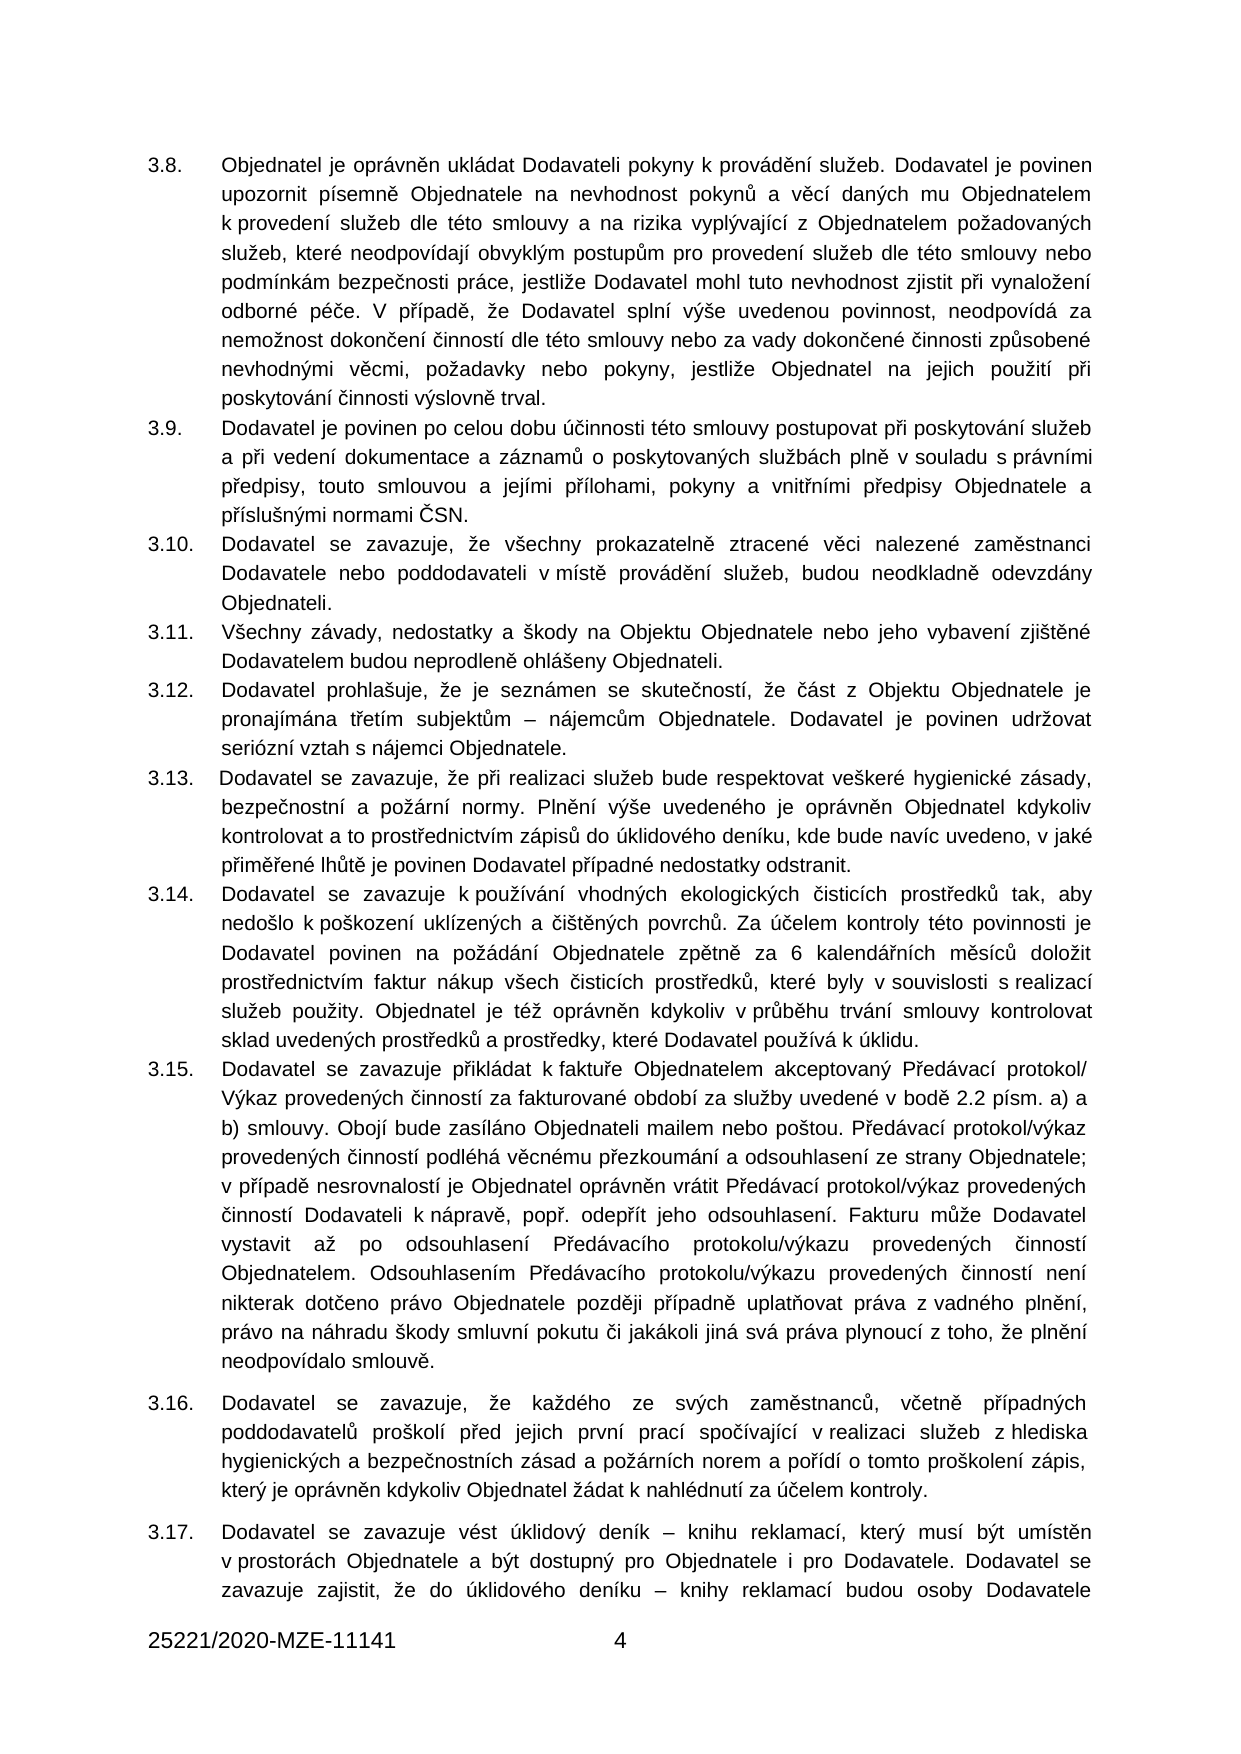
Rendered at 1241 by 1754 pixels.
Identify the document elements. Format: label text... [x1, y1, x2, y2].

text 3.11. Všechny závady, nedostatky a škody na Objektu Objednatele nebo jeho vybavení zjištěné Dodavatelem budou neprodleně ohlášeny Objednateli. [148, 614, 1092, 673]
text 3.9. Dodavatel je povinen po celou dobu účinnosti této smlouvy postupovat při poskytování služeb a při vedení dokumentace a záznamů o poskytovaných službách plně v souladu s právními předpisy, touto smlouvou a jejími přílohami, pokyny a vnitřními předpisy Objednatele a příslušnými normami ČSN. [148, 410, 1092, 527]
text 3.10. Dodavatel se zavazuje, že všechny prokazatelně ztracené věci nalezené zaměstnanci Dodavatele nebo poddodavateli v místě provádění služeb, budou neodkladně odevzdány Objednateli. [148, 527, 1092, 614]
text 3.13. Dodavatel se zavazuje, že při realizaci služeb bude respektovat veškeré hygienické zásady, bezpečnostní a požární normy. Plnění výše uvedeného je oprávněn Objednatel kdykoliv kontrolovat a to prostřednictvím zápisů do úklidového deníku, kde bude navíc uvedeno, v jaké přiměřené lhůtě je povinen Dodavatel případné nedostatky odstranit. [148, 760, 1092, 877]
text 3.12. Dodavatel prohlašuje, že je seznámen se skutečností, že část z Objektu Objednatele je pronajímána třetím subjektům – nájemcům Objednatele. Dodavatel je povinen udržovat seriózní vztah s nájemci Objednatele. [148, 673, 1092, 760]
text 3.15. Dodavatel se zavazuje přikládat k faktuře Objednatelem akceptovaný Předávací protokol/ Výkaz provedených činností za fakturované období za služby uvedené v bodě 2.2 písm. a) a b) smlouvy. Obojí bude zasíláno Objednateli mailem nebo poštou. Předávací protokol/výkaz provedených činností podléhá věcnému přezkoumání a odsouhlasení ze strany Objednatele; v případě nesrovnalostí je Objednatel oprávněn vrátit Předávací protokol/výkaz provedených činností Dodavateli k nápravě, popř. odepřít jeho odsouhlasení. Fakturu může Dodavatel vystavit až po odsouhlasení Předávacího protokolu/výkazu provedených činností Objednatelem. Odsouhlasením Předávacího protokolu/výkazu provedených činností není nikterak dotčeno právo Objednatele později případně uplatňovat práva z vadného plnění, právo na náhradu škody smluvní pokutu či jakákoli jiná svá práva plynoucí z toho, že plnění neodpovídalo smlouvě. [148, 1052, 1087, 1373]
text 3.16. Dodavatel se zavazuje, že každého ze svých zaměstnanců, včetně případných poddodavatelů proškolí před jejich první prací spočívající v realizaci služeb z hlediska hygienických a bezpečnostních zásad a požárních norem a pořídí o tomto proškolení zápis, který je oprávněn kdykoliv Objednatel žádat k nahlédnutí za účelem kontroly. [148, 1385, 1087, 1502]
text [148, 1514, 1092, 1602]
text 3.14. Dodavatel se zavazuje k používání vhodných ekologických čisticích prostředků tak, aby nedošlo k poškození uklízených a čištěných povrchů. Za účelem kontroly této povinnosti je Dodavatel povinen na požádání Objednatele zpětně za 6 kalendářních měsíců doložit prostřednictvím faktur nákup všech čisticích prostředků, které byly v souvislosti s realizací služeb použity. Objednatel je též oprávněn kdykoliv v průběhu trvání smlouvy kontrolovat sklad uvedených prostředků a prostředky, které Dodavatel používá k úklidu. [148, 877, 1092, 1052]
text 3.8. Objednatel je oprávněn ukládat Dodavateli pokyny k provádění služeb. Dodavatel je povinen upozornit písemně Objednatele na nevhodnost pokynů a věcí daných mu Objednatelem k provedení služeb dle této smlouvy a na rizika vyplývající z Objednatelem požadovaných služeb, které neodpovídají obvyklým postupům pro provedení služeb dle této smlouvy nebo podmínkám bezpečnosti práce, jestliže Dodavatel mohl tuto nevhodnost zjistit při vynaložení odborné péče. V případě, že Dodavatel splní výše uvedenou povinnost, neodpovídá za nemožnost dokončení činností dle této smlouvy nebo za vady dokončené činnosti způsobené nevhodnými věcmi, požadavky nebo pokyny, jestliže Objednatel na jejich použití při poskytování činnosti výslovně trval. [148, 148, 1092, 410]
